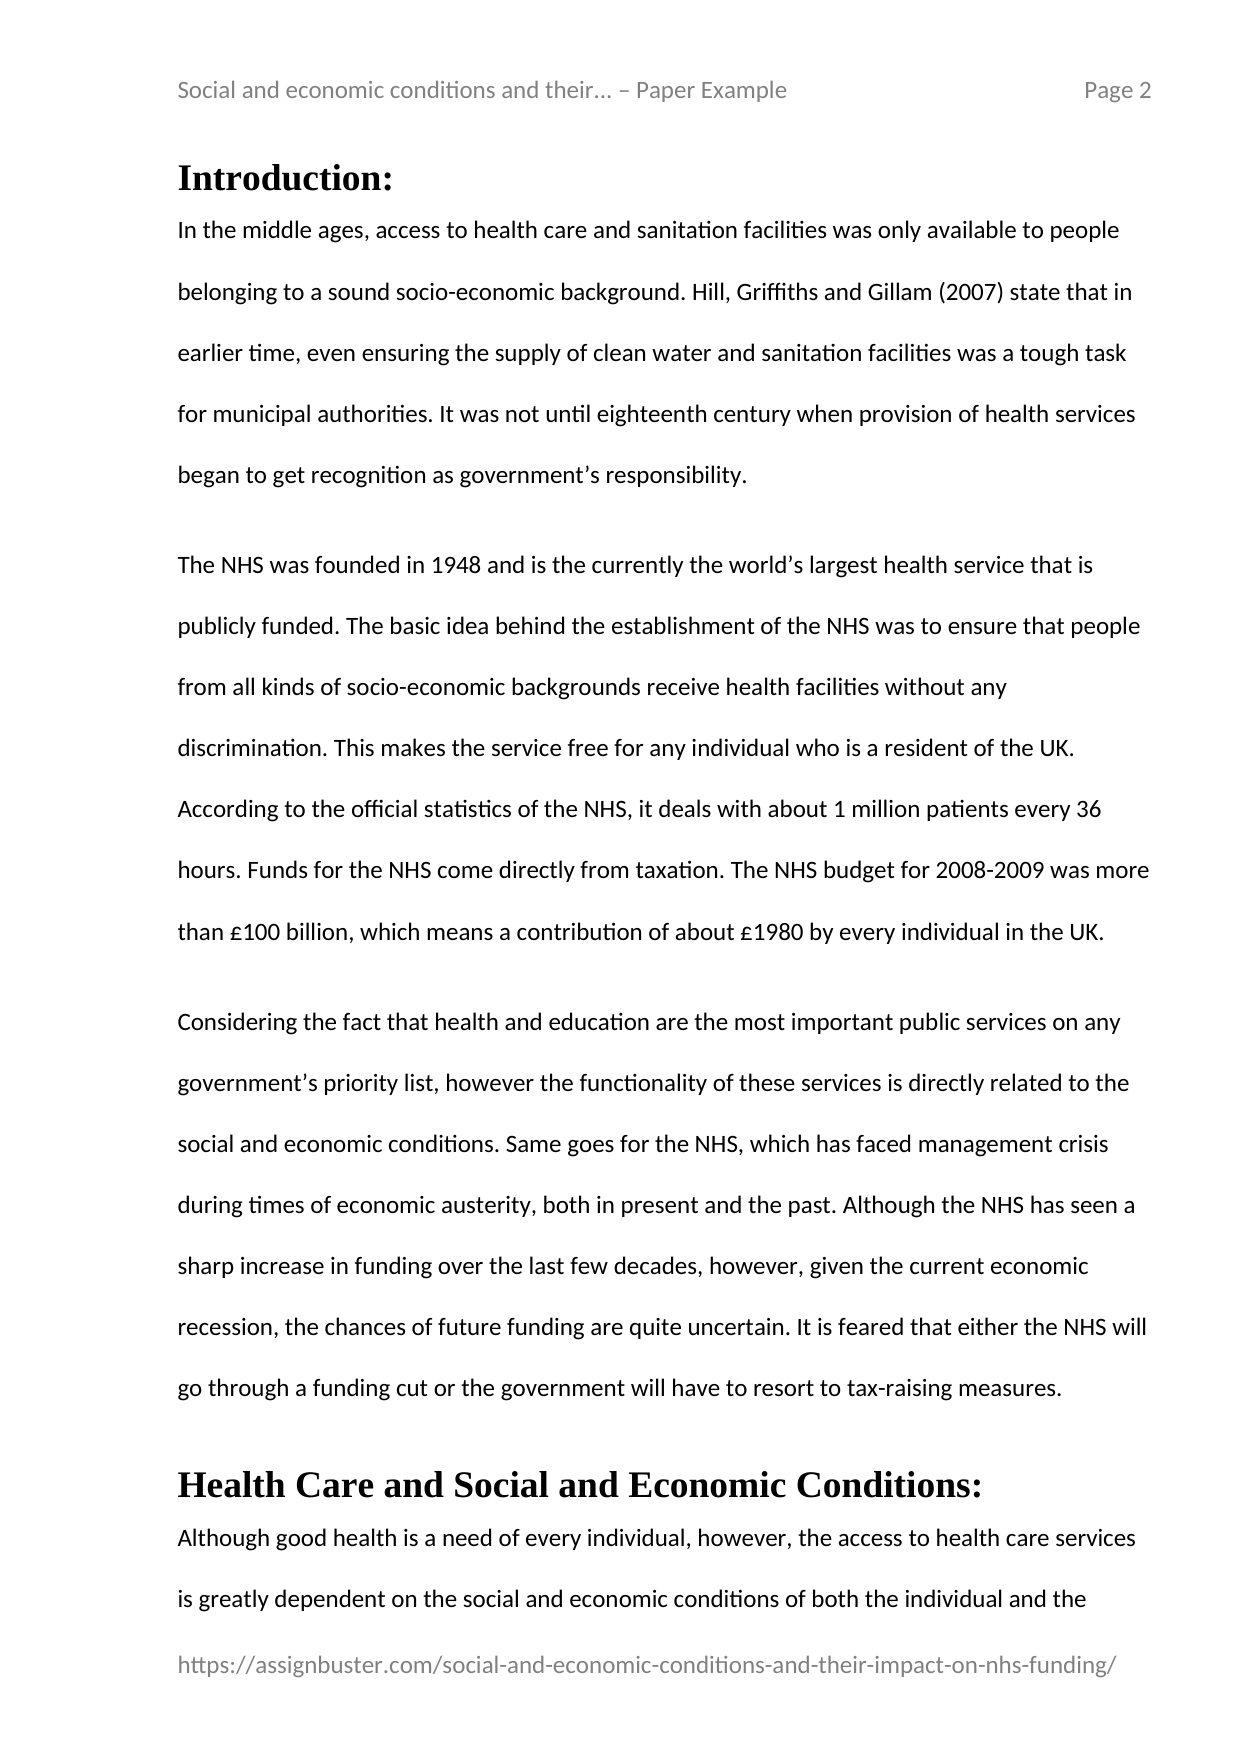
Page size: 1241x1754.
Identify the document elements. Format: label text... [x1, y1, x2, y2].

text In the middle ages, access to health care and sanitation facilities was only available to people belonging to a sound socio-economic background. Hill, Griffiths and Gillam (2007) state that in earlier time, even ensuring the supply of clean water and sanitation facilities was a tough task for municipal authorities. It was not until eighteenth century when provision of health services began to get recognition as government’s responsibility. [177, 215, 1152, 489]
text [177, 1522, 1152, 1613]
text Considering the fact that health and education are the most important public services on any government’s priority list, however the functionality of these services is directly related to the social and economic conditions. Same goes for the NHS, which has faced management crisis during times of economic austerity, both in present and the past. Although the NHS has seen a sharp increase in funding over the last few decades, however, given the current economic recession, the chances of future funding are quite uncertain. It is feared that either the NHS will go through a funding cut or the government will have to resort to tax-raising measures. [177, 1006, 1152, 1403]
text The NHS was founded in 1948 and is the currently the world’s largest health service that is publicly funded. The basic idea behind the establishment of the NHS was to ensure that people from all kinds of socio-economic backgrounds receive health facilities without any discrimination. This makes the service free for any individual who is a resident of the UK. According to the official statistics of the NHS, it deals with about 1 million patients every 36 hours. Funds for the NHS come directly from taxation. The NHS budget for 2008-2009 was more than £100 billion, which means a contribution of about £1980 by every individual in the UK. [177, 549, 1152, 946]
subtitle Introduction: [177, 156, 1152, 199]
subtitle Health Care and Social and Economic Conditions: [177, 1463, 1152, 1506]
